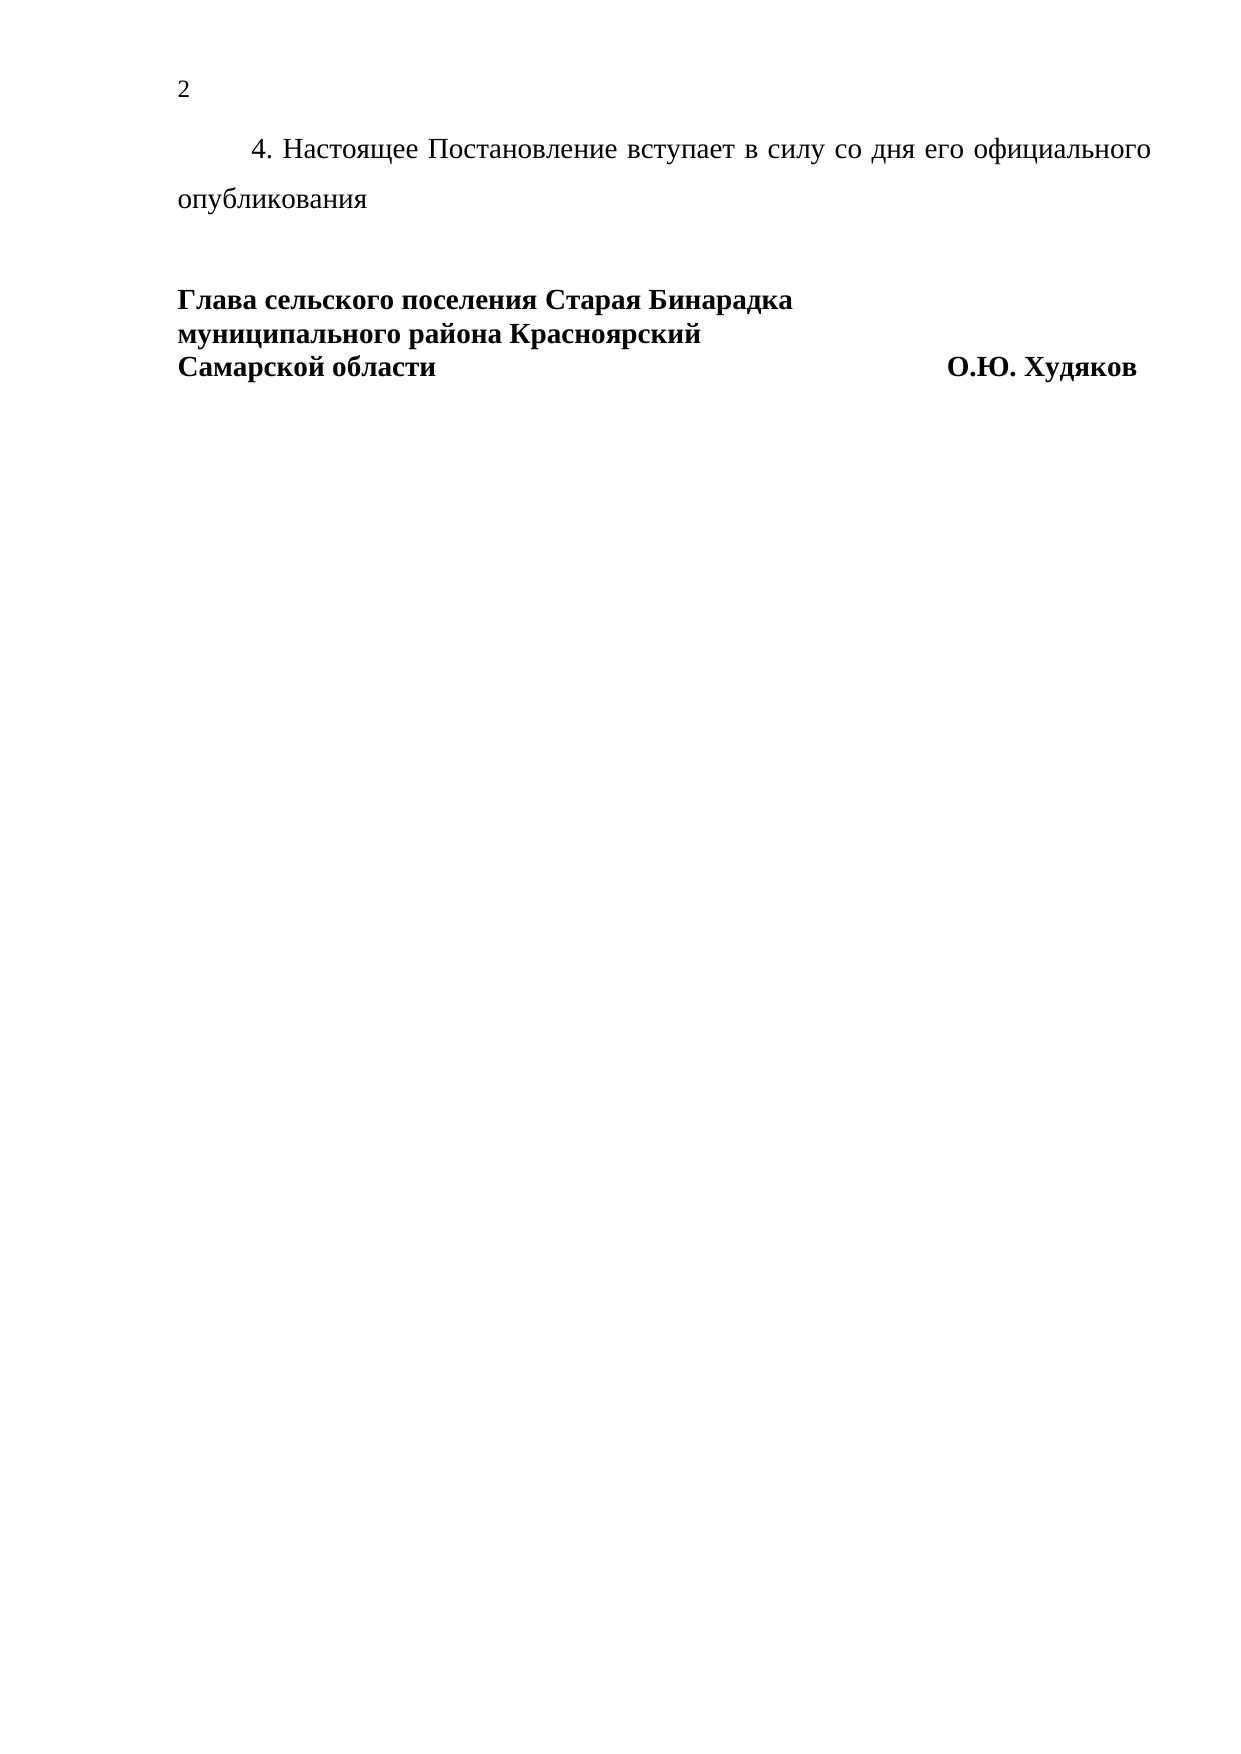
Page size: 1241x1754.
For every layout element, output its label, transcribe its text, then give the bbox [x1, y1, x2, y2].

text Самарской области О.Ю. Худяков [177, 349, 1152, 383]
text Глава сельского поселения Старая Бинарадка [177, 282, 1152, 316]
text муниципального района Красноярский [177, 316, 1152, 349]
text 4. Настоящее Постановление вступает в силу со дня его официального опубликования [177, 131, 1152, 215]
